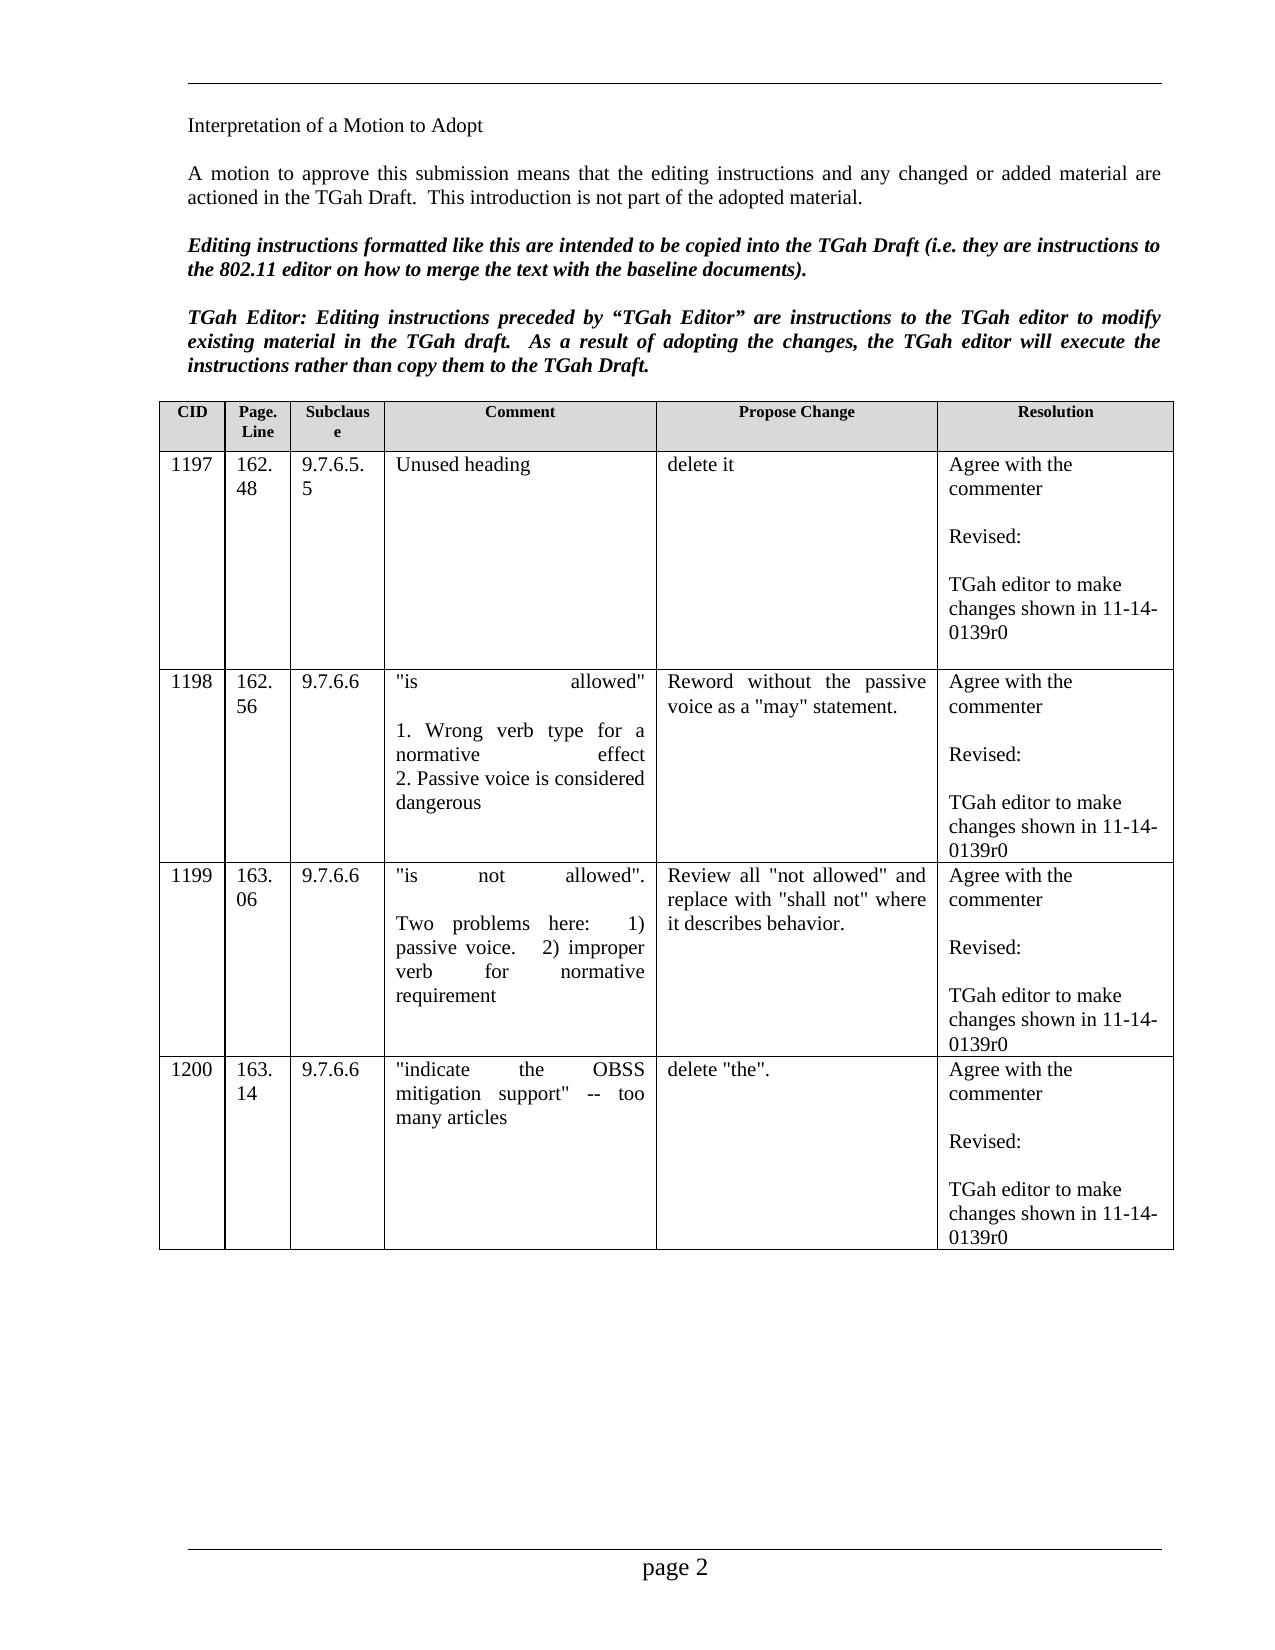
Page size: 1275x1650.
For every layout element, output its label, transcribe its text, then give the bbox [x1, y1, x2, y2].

table_cell 163.14 [226, 1057, 290, 1249]
table_cell "indicate the OBSS mitigation support" -- too many articles [385, 1057, 656, 1249]
text A motion to approve this submission means that the editing instructions and any changed or added material are actioned in the TGah Draft. This introduction is not part of the adopted material. [187, 161, 1162, 209]
table_cell 163.06 [226, 863, 290, 1056]
table_cell Agree with the commenter Revised: TGah editor to make changes shown in 11-14-0139r0 [938, 670, 1173, 862]
table_cell Agree with the commenter Revised: TGah editor to make changes shown in 11-14-0139r0 [938, 452, 1173, 668]
table_header Propose Change [657, 402, 937, 451]
table_cell 162.48 [226, 452, 290, 668]
table_cell 9.7.6.6 [291, 1057, 384, 1249]
table_header Comment [385, 402, 656, 451]
table_cell 1197 [160, 452, 224, 668]
table_cell "is allowed" 1. Wrong verb type for a normative effect 2. Passive voice is considered dangerous [385, 670, 656, 862]
text TGah Editor: Editing instructions preceded by “TGah Editor” are instructions to the TGah editor to modify existing material in the TGah draft. As a result of adopting the changes, the TGah editor will execute the instructions rather than copy them to the TGah Draft. [187, 305, 1162, 377]
table_header Subclause [291, 402, 384, 451]
table_cell 9.7.6.6 [291, 670, 384, 862]
table_cell 1199 [160, 863, 224, 1056]
table_cell delete it [657, 452, 937, 668]
table_cell Reword without the passive voice as a "may" statement. [657, 670, 937, 862]
table_header Resolution [938, 402, 1173, 451]
table_cell 9.7.6.6 [291, 863, 384, 1056]
table_cell Agree with the commenter Revised: TGah editor to make changes shown in 11-14-0139r0 [938, 863, 1173, 1056]
table_cell 9.7.6.5.5 [291, 452, 384, 668]
table_cell delete "the". [657, 1057, 937, 1249]
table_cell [938, 1057, 1173, 1249]
table_cell 1200 [160, 1057, 224, 1249]
text Interpretation of a Motion to Adopt [187, 112, 1162, 137]
table_header Page.Line [226, 402, 290, 451]
table_header CID [160, 402, 224, 451]
text Editing instructions formatted like this are intended to be copied into the TGah Draft (i.e. they are instructions to the 802.11 editor on how to merge the text with the baseline documents). [187, 233, 1162, 281]
table_cell 1198 [160, 670, 224, 862]
table_cell Unused heading [385, 452, 656, 668]
table_cell Review all "not allowed" and replace with "shall not" where it describes behavior. [657, 863, 937, 1056]
table_cell "is not allowed". Two problems here: 1) passive voice. 2) improper verb for normative requirement [385, 863, 656, 1056]
table_cell 162.56 [226, 670, 290, 862]
